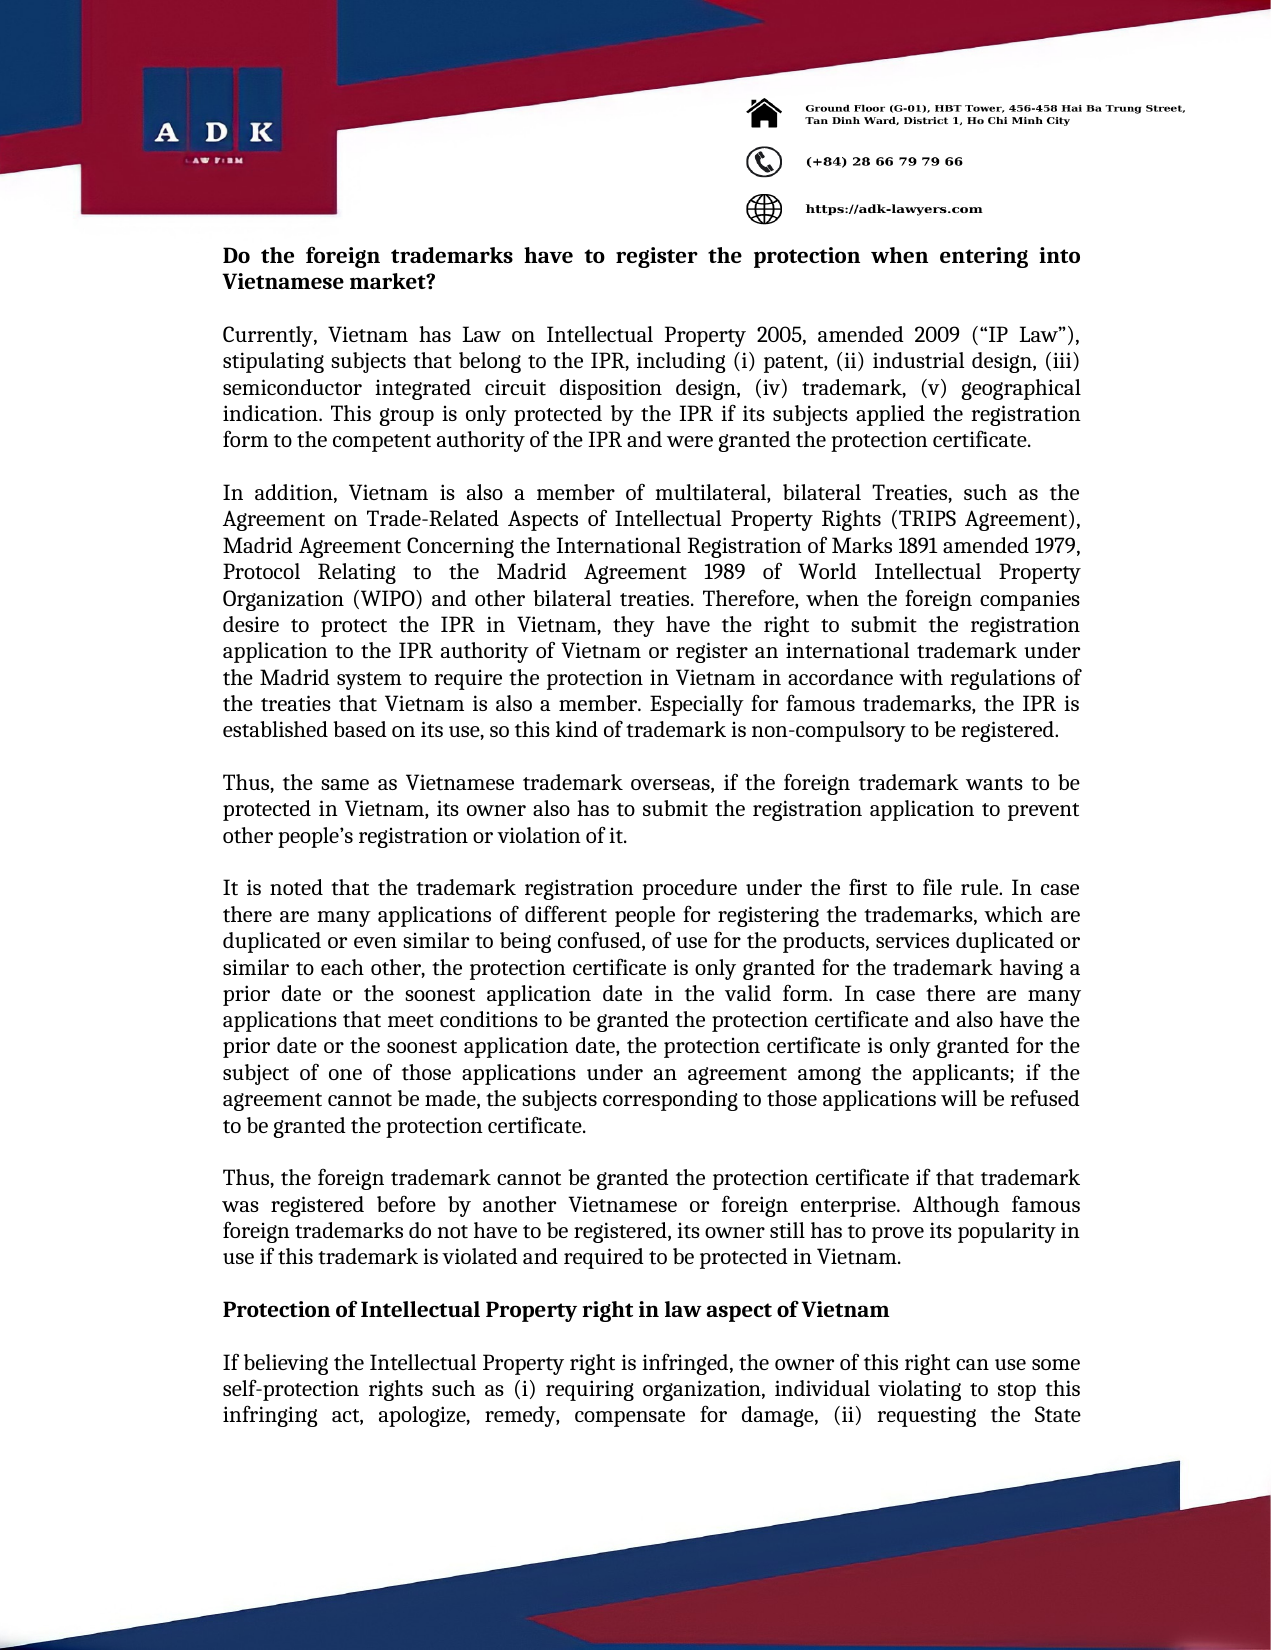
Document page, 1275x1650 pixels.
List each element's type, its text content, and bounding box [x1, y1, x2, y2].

text It is noted that the trademark registration procedure under the first to file rule. In case there are many applications of different people for registering the trademarks, which are duplicated or even similar to being confused, of use for the products, services duplicated or similar to each other, the protection certificate is only granted for the trademark having a prior date or the soonest application date in the valid form. In case there are many applications that meet conditions to be granted the protection certificate and also have the prior date or the soonest application date, the protection certificate is only granted for the subject of one of those applications under an agreement among the applicants; if the agreement cannot be made, the subjects corresponding to those applications will be refused to be granted the protection certificate. [223, 875, 1082, 1139]
text Thus, the same as Vietnamese trademark overseas, if the foreign trademark wants to be protected in Vietnam, its owner also has to submit the registration application to prevent other people’s registration or violation of it. [223, 770, 1082, 849]
picture [0, 1446, 1271, 1650]
text Thus, the foreign trademark cannot be granted the protection certificate if that trademark was registered before by another Vietnamese or foreign enterprise. Although famous foreign trademarks do not have to be registered, its owner still has to prove its popularity in use if this trademark is violated and required to be protected in Vietnam. [223, 1165, 1082, 1271]
text In addition, Vietnam is also a member of multilateral, bilateral Treaties, such as the Agreement on Trade-Related Aspects of Intellectual Property Rights (TRIPS Agreement), Madrid Agreement Concerning the International Registration of Marks 1891 amended 1979, Protocol Relating to the Madrid Agreement 1989 of World Intellectual Property Organization (WIPO) and other bilateral treaties. Therefore, when the foreign companies desire to protect the IPR in Vietnam, they have the right to submit the registration application to the IPR authority of Vietnam or register an international trademark under the Madrid system to require the protection in Vietnam in accordance with regulations of the treaties that Vietnam is also a member. Especially for famous trademarks, the IPR is established based on its use, so this kind of trademark is non-compulsory to be registered. [223, 480, 1082, 743]
text Protection of Intellectual Property right in law aspect of Vietnam [223, 1297, 1082, 1323]
text Currently, Vietnam has Law on Intellectual Property 2005, amended 2009 (“IP Law”), stipulating subjects that belong to the IPR, including (i) patent, (ii) industrial design, (iii) semiconductor integrated circuit disposition design, (iv) trademark, (v) geographical indication. This group is only protected by the IPR if its subjects applied the registration form to the competent authority of the IPR and were granted the protection certificate. [223, 322, 1082, 453]
text Do the foreign trademarks have to register the protection when entering into Vietnamese market? [223, 243, 1082, 295]
picture [0, 0, 1271, 243]
